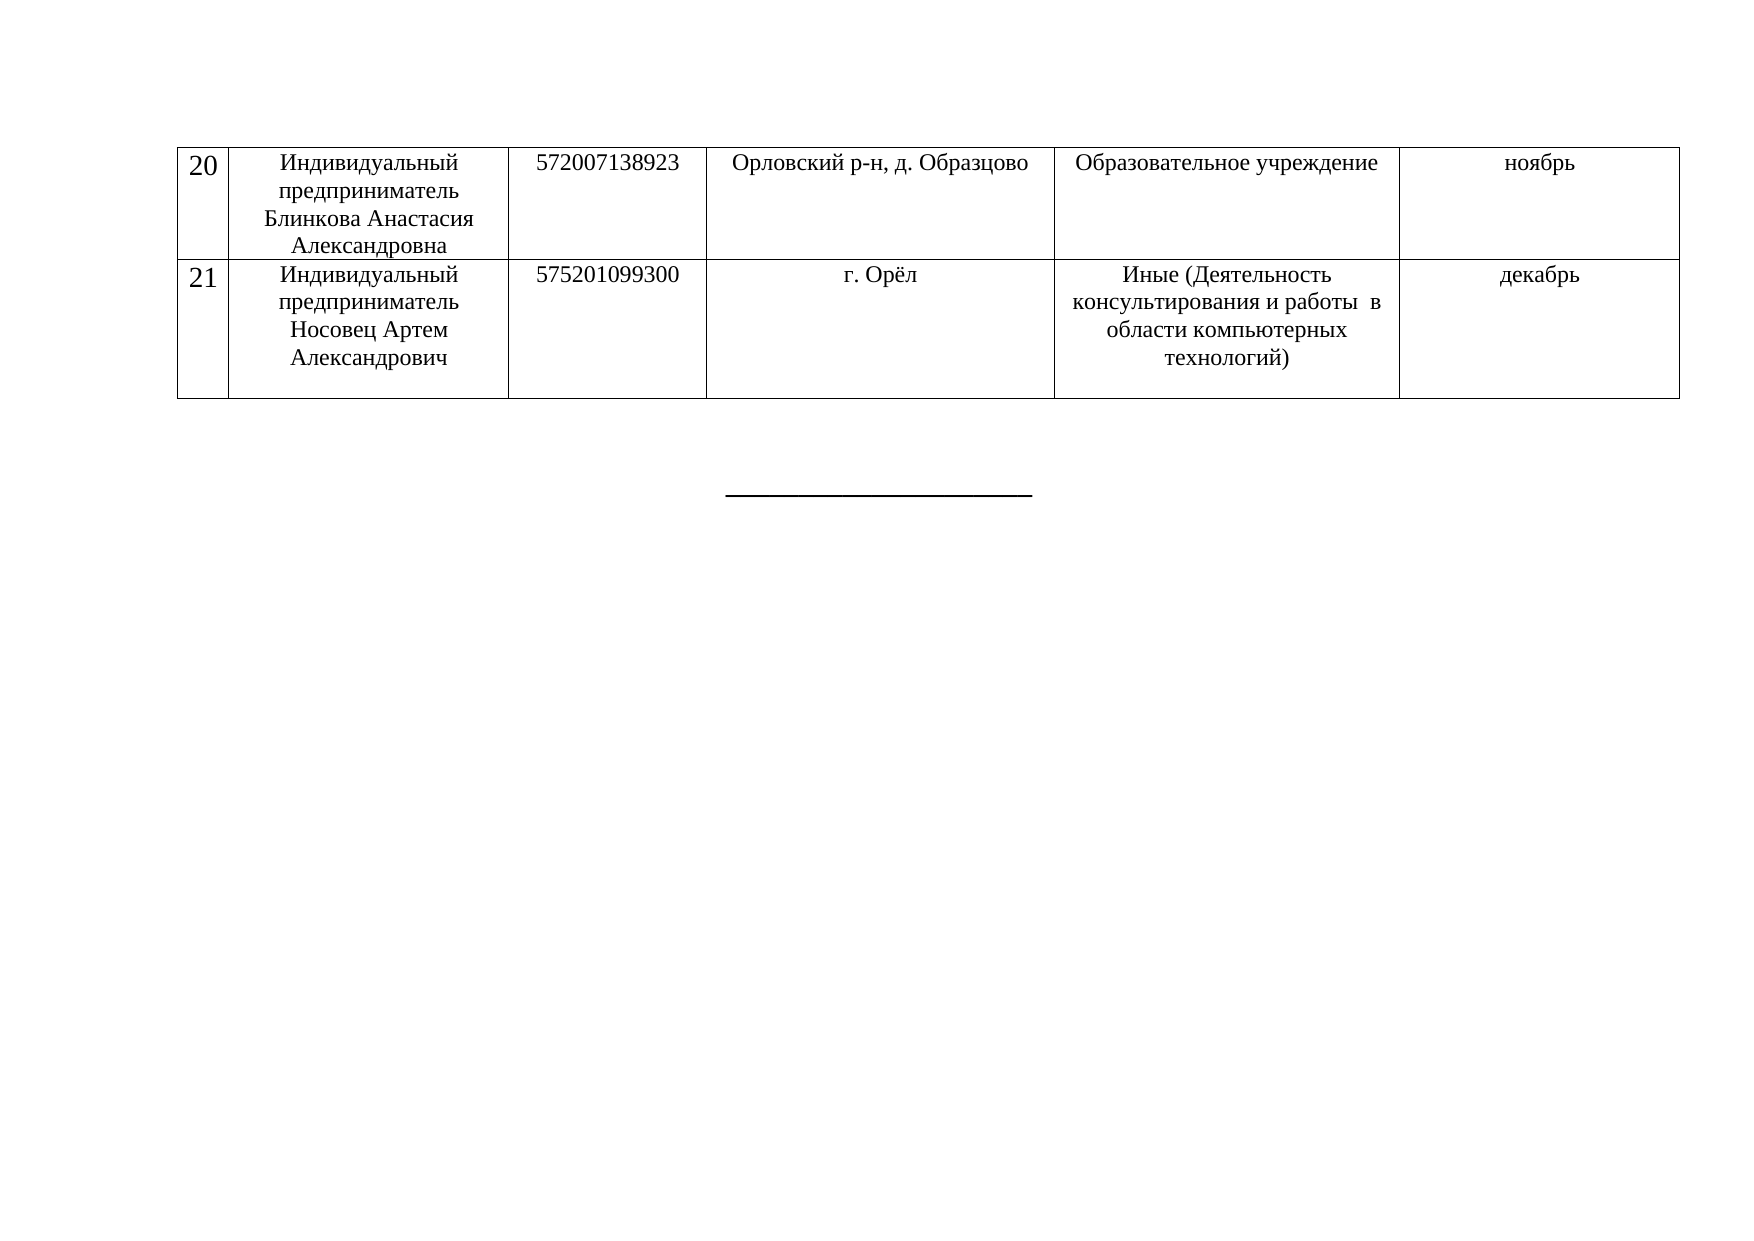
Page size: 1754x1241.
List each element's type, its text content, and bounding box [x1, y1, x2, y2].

table_cell Орловский р-н, д. Образцово [707, 148, 1054, 259]
table_cell Иные (Деятельность консультирования и работы в области компьютерных технологий) [1055, 260, 1399, 398]
table_cell 572007138923 [509, 148, 706, 259]
table_cell г. Орёл [707, 260, 1054, 398]
table_cell Индивидуальный предприниматель Носовец Артем Александрович [229, 260, 508, 398]
table_cell 21 [178, 260, 228, 398]
text _____________________ [177, 466, 1580, 499]
table_cell Индивидуальный предприниматель Блинкова Анастасия Александровна [229, 148, 508, 259]
table_cell 575201099300 [509, 260, 706, 398]
table_cell ноябрь [1400, 148, 1679, 259]
table_cell 20 [178, 148, 228, 259]
table_cell декабрь [1400, 260, 1679, 398]
table_cell Образовательное учреждение [1055, 148, 1399, 259]
